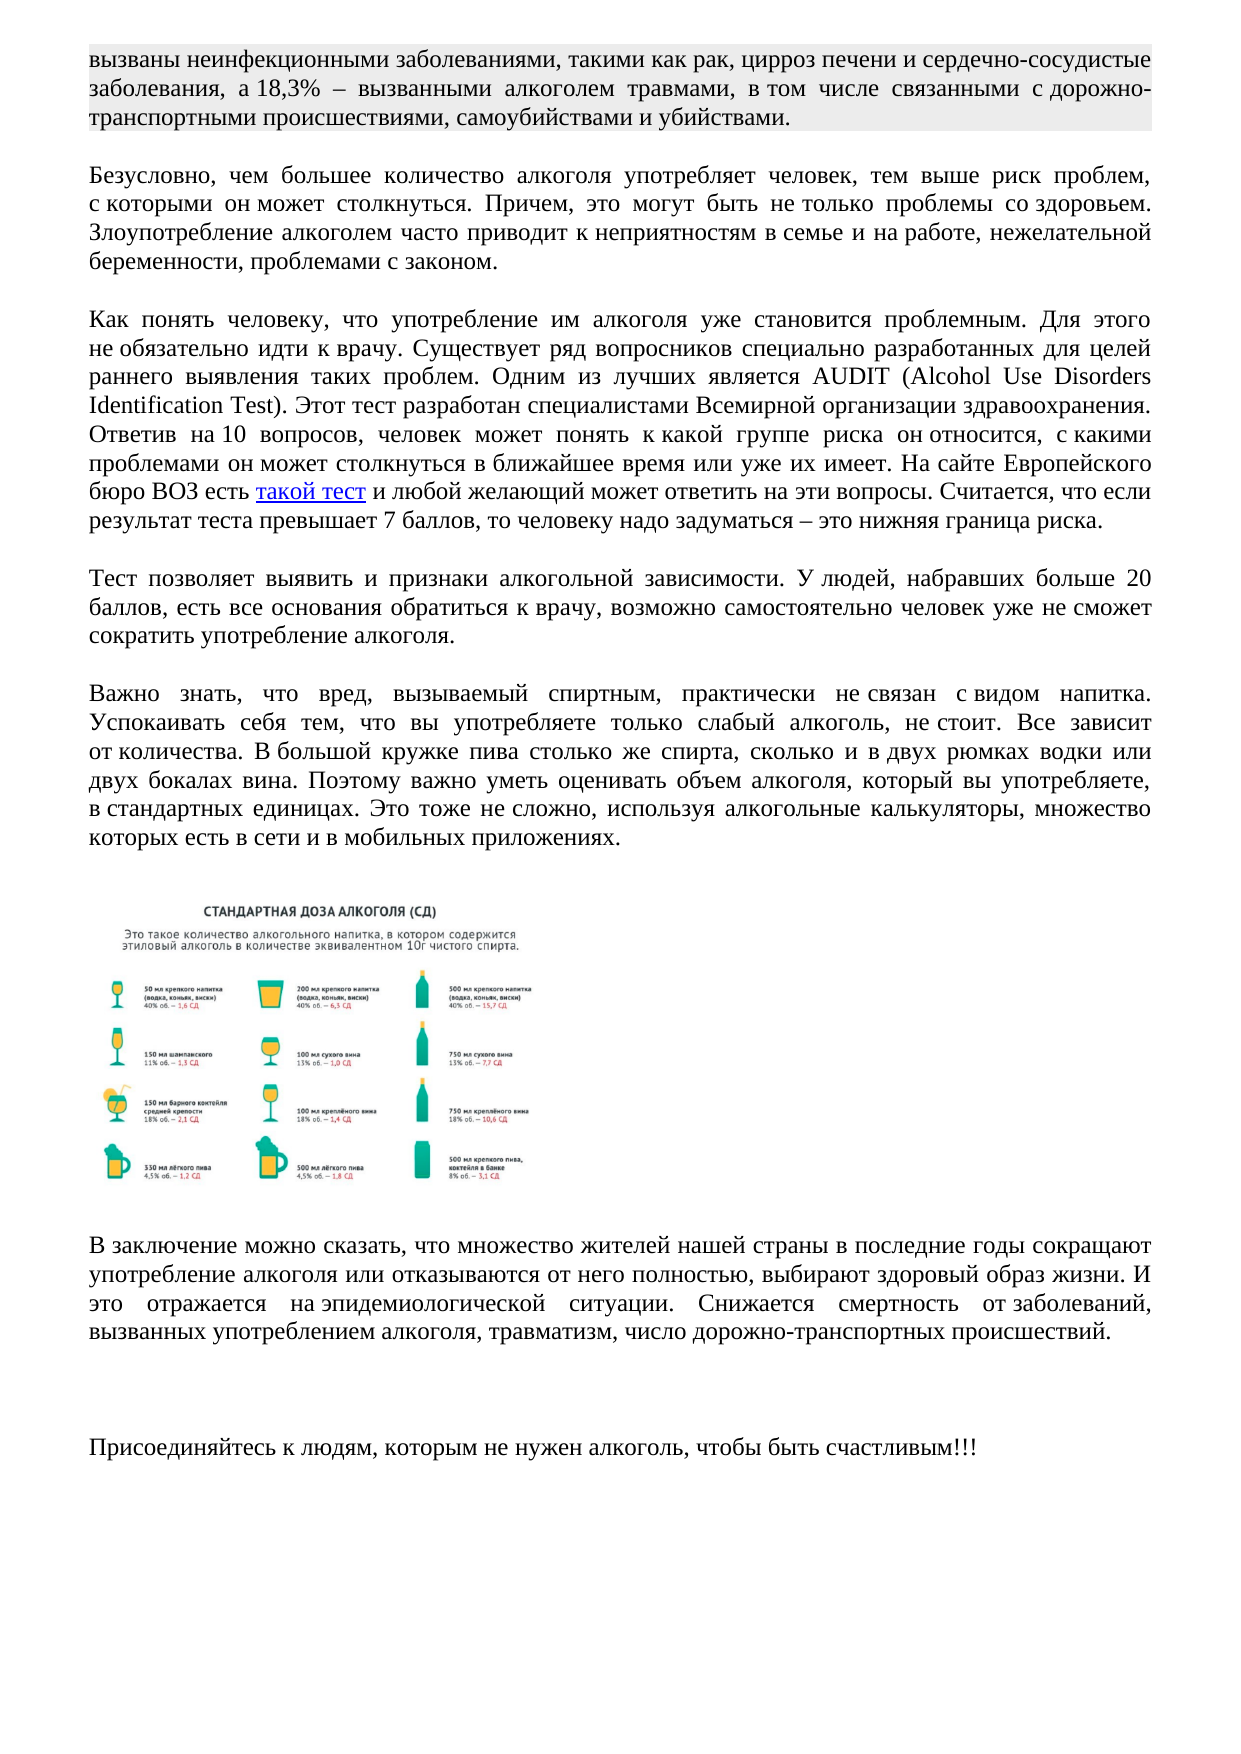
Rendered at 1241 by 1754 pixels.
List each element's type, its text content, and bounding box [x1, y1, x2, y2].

text Безусловно, чем большее количество алкоголя употребляет человек, тем выше риск проблем, с которыми он может столкнуться. Причем, это могут быть не только проблемы со здоровьем. Злоупотребление алкоголем часто приводит к неприятностям в семье и на работе, нежелательной беременности, проблемами с законом. [89, 160, 1152, 275]
text Присоединяйтесь к людям, которым не нужен алкоголь, чтобы быть счастливым!!! [89, 1432, 1152, 1461]
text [89, 44, 1152, 131]
text Важно знать, что вред, вызываемый спиртным, практически не связан с видом напитка. Успокаивать себя тем, что вы употребляете только слабый алкоголь, не стоит. Все зависит от количества. В большой кружке пива столько же спирта, сколько и в двух рюмках водки или двух бокалах вина. Поэтому важно уметь оценивать объем алкоголя, который вы употребляете, в стандартных единицах. Это тоже не сложно, используя алкогольные калькуляторы, множество которых есть в сети и в мобильных приложениях. [89, 678, 1152, 851]
text Тест позволяет выявить и признаки алкогольной зависимости. У людей, набравших больше 20 баллов, есть все основания обратиться к врачу, возможно самостоятельно человек уже не сможет сократить употребление алкоголя. [89, 563, 1152, 649]
picture [88, 880, 550, 1202]
text Как понять человеку, что употребление им алкоголя уже становится проблемным. Для этого не обязательно идти к врачу. Существует ряд вопросников специально разработанных для целей раннего выявления таких проблем. Одним из лучших является AUDIT (Alcohol Use Disorders Identification Test). Этот тест разработан специалистами Всемирной организации здравоохранения. Ответив на 10 вопросов, человек может понять к какой группе риска он относится, с какими проблемами он может столкнуться в ближайшее время или уже их имеет. На сайте Европейского бюро ВОЗ есть такой тест и любой желающий может ответить на эти вопросы. Считается, что если результат теста превышает 7 баллов, то человеку надо задуматься – это нижняя граница риска. [89, 304, 1152, 534]
